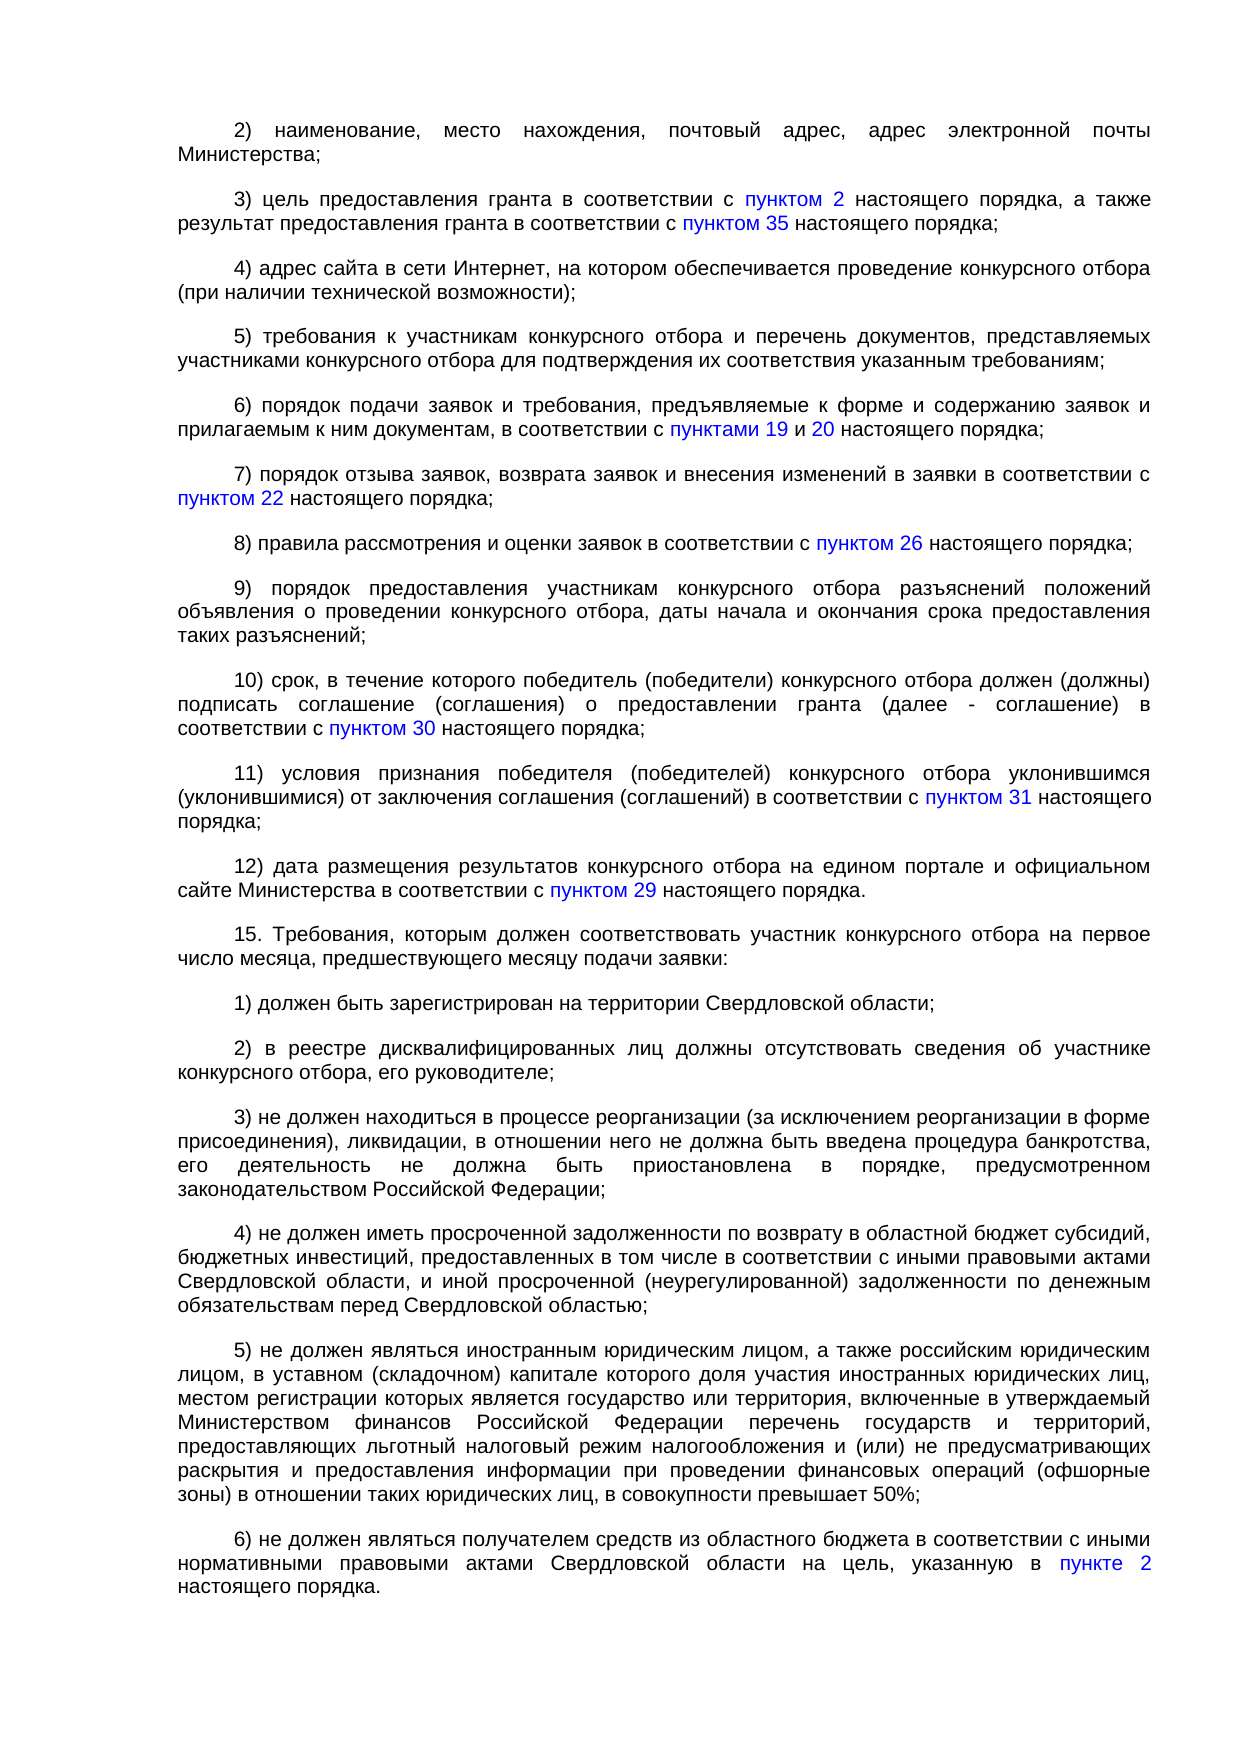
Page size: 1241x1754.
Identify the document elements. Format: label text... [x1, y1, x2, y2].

text 3) не должен находиться в процессе реорганизации (за исключением реорганизации в форме присоединения), ликвидации, в отношении него не должна быть введена процедура банкротства, его деятельность не должна быть приостановлена в порядке, предусмотренном законодательством Российской Федерации; [177, 1104, 1152, 1200]
text 10) срок, в течение которого победитель (победители) конкурсного отбора должен (должны) подписать соглашение (соглашения) о предоставлении гранта (далее - соглашение) в соответствии с пунктом 30 настоящего порядка; [177, 668, 1152, 740]
text 4) адрес сайта в сети Интернет, на котором обеспечивается проведение конкурсного отбора (при наличии технической возможности); [177, 256, 1152, 303]
text 15. Требования, которым должен соответствовать участник конкурсного отбора на первое число месяца, предшествующего месяцу подачи заявки: [177, 922, 1152, 970]
text 11) условия признания победителя (победителей) конкурсного отбора уклонившимся (уклонившимися) от заключения соглашения (соглашений) в соответствии с пунктом 31 настоящего порядка; [177, 761, 1152, 833]
text 2) в реестре дисквалифицированных лиц должны отсутствовать сведения об участнике конкурсного отбора, его руководителе; [177, 1036, 1152, 1084]
text 3) цель предоставления гранта в соответствии с пунктом 2 настоящего порядка, а также результат предоставления гранта в соответствии с пунктом 35 настоящего порядка; [177, 187, 1152, 235]
text 6) не должен являться получателем средств из областного бюджета в соответствии с иными нормативными правовыми актами Свердловской области на цель, указанную в пункте 2 настоящего порядка. [177, 1526, 1152, 1598]
text 5) не должен являться иностранным юридическим лицом, а также российским юридическим лицом, в уставном (складочном) капитале которого доля участия иностранных юридических лиц, местом регистрации которых является государство или территория, включенные в утверждаемый Министерством финансов Российской Федерации перечень государств и территорий, предоставляющих льготный налоговый режим налогообложения и (или) не предусматривающих раскрытия и предоставления информации при проведении финансовых операций (офшорные зоны) в отношении таких юридических лиц, в совокупности превышает 50%; [177, 1338, 1152, 1506]
text 12) дата размещения результатов конкурсного отбора на едином портале и официальном сайте Министерства в соответствии с пунктом 29 настоящего порядка. [177, 853, 1152, 901]
text 8) правила рассмотрения и оценки заявок в соответствии с пунктом 26 настоящего порядка; [177, 531, 1152, 554]
text 5) требования к участникам конкурсного отбора и перечень документов, представляемых участниками конкурсного отбора для подтверждения их соответствия указанным требованиям; [177, 324, 1152, 372]
text 9) порядок предоставления участникам конкурсного отбора разъяснений положений объявления о проведении конкурсного отбора, даты начала и окончания срока предоставления таких разъяснений; [177, 575, 1152, 647]
text 7) порядок отзыва заявок, возврата заявок и внесения изменений в заявки в соответствии с пунктом 22 настоящего порядка; [177, 462, 1152, 510]
text 4) не должен иметь просроченной задолженности по возврату в областной бюджет субсидий, бюджетных инвестиций, предоставленных в том числе в соответствии с иными правовыми актами Свердловской области, и иной просроченной (неурегулированной) задолженности по денежным обязательствам перед Свердловской областью; [177, 1221, 1152, 1317]
text 2) наименование, место нахождения, почтовый адрес, адрес электронной почты Министерства; [177, 118, 1152, 166]
text 1) должен быть зарегистрирован на территории Свердловской области; [177, 991, 1152, 1015]
text 6) порядок подачи заявок и требования, предъявляемые к форме и содержанию заявок и прилагаемым к ним документам, в соответствии с пунктами 19 и 20 настоящего порядка; [177, 393, 1152, 441]
